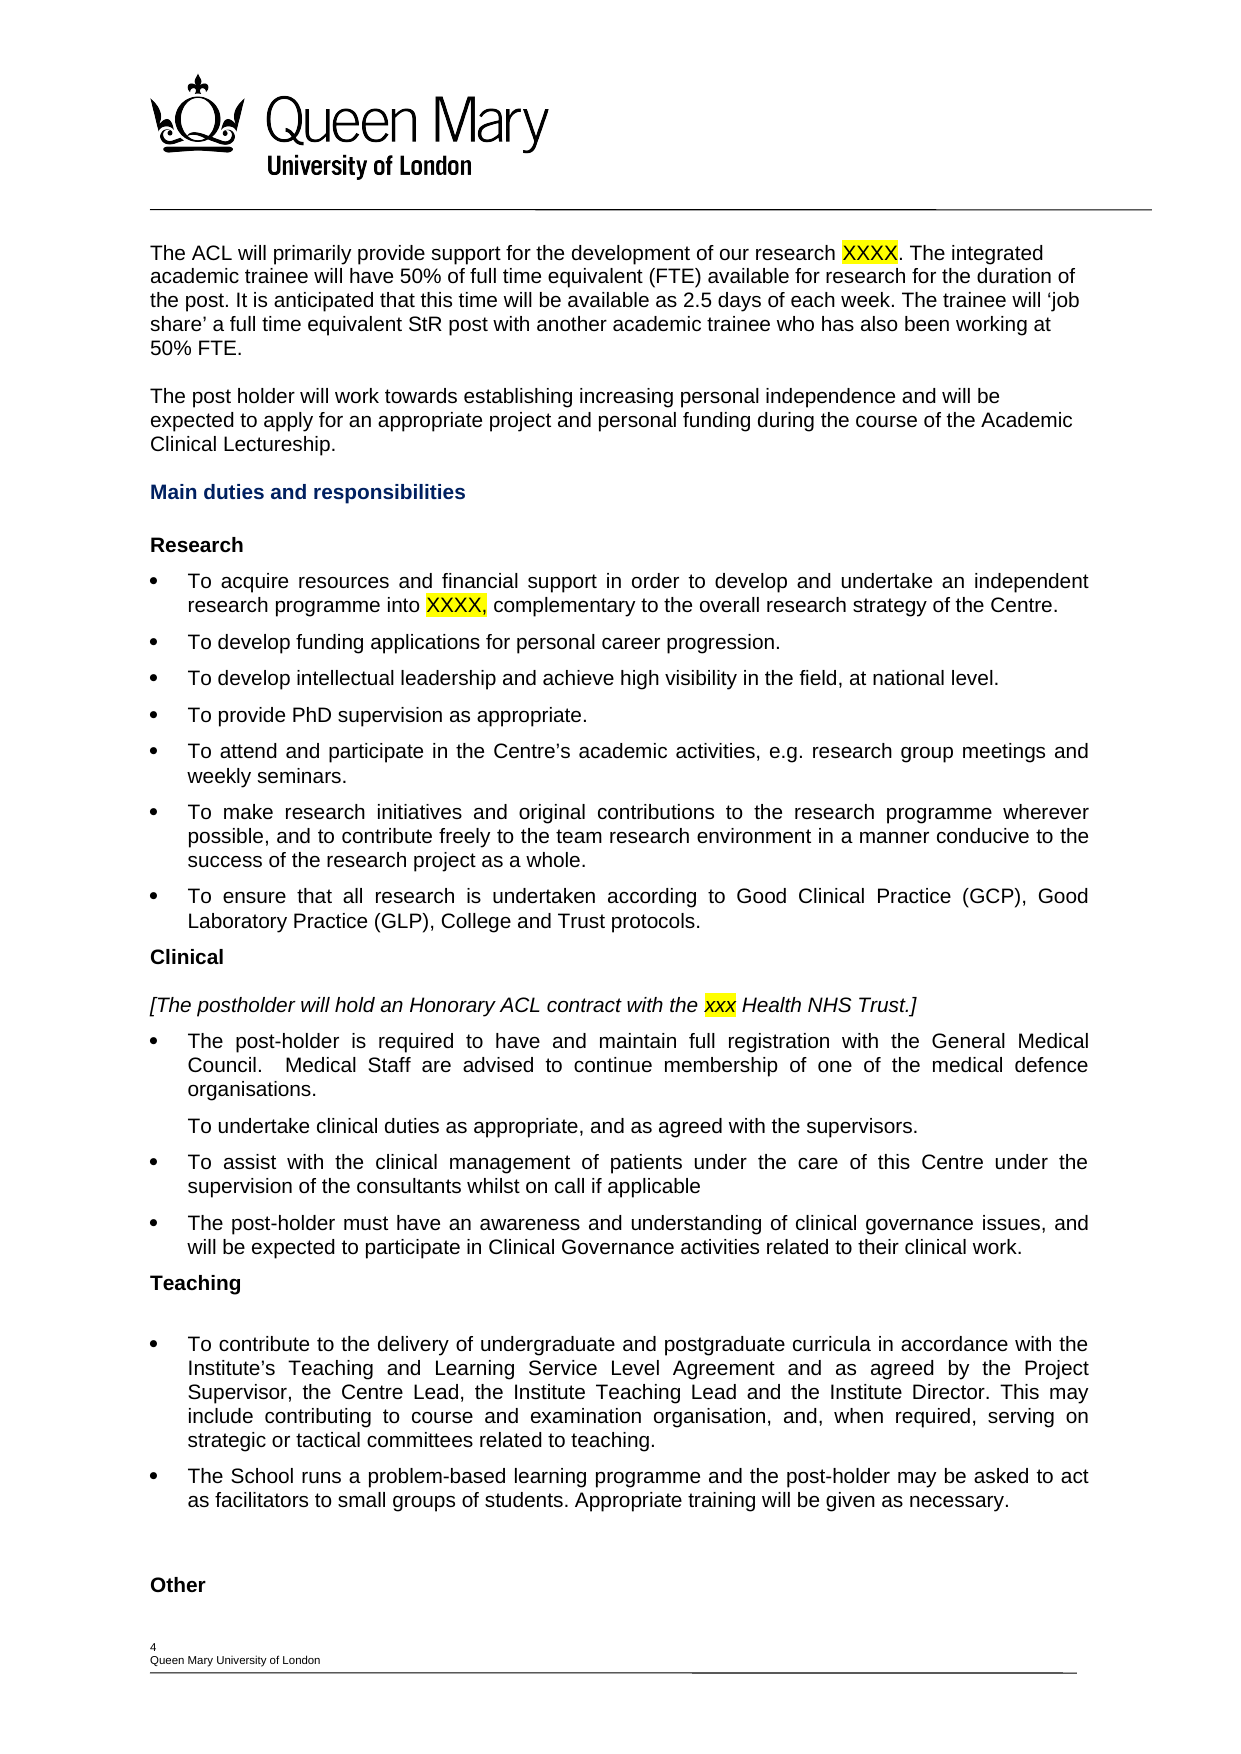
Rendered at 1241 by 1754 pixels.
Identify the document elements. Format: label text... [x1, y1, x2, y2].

list To ensure that all research is undertaken according to Good Clinical Practice (GCP), Good Laboratory Practice (GLP), College and Trust protocols. [150, 884, 1090, 932]
text The post holder will work towards establishing increasing personal independence and will be expected to apply for an appropriate project and personal funding during the course of the Academic Clinical Lectureship. [150, 384, 1090, 456]
list [The postholder will hold an Honorary ACL contract with the xxx Health NHS Trust.] [736, 993, 1090, 1017]
list To provide PhD supervision as appropriate. [150, 703, 1090, 727]
text Research [150, 533, 1090, 557]
list To acquire resources and financial support in order to develop and undertake an independent research programme into XXXX, complementary to the overall research strategy of the Centre. [150, 569, 1090, 617]
list To develop funding applications for personal career progression. [150, 630, 1090, 654]
list To make research initiatives and original contributions to the research programme wherever possible, and to contribute freely to the team research environment in a manner conducive to the success of the research project as a whole. [150, 800, 1090, 872]
list To contribute to the delivery of undergraduate and postgraduate curricula in accordance with the Institute’s Teaching and Learning Service Level Agreement and as agreed by the Project Supervisor, the Centre Lead, the Institute Teaching Lead and the Institute Director. This may include contributing to course and examination organisation, and, when required, serving on strategic or tactical committees related to teaching. [150, 1332, 1090, 1452]
list The post-holder is required to have and maintain full registration with the General Medical Council. Medical Staff are advised to continue membership of one of the medical defence organisations. [150, 1029, 1090, 1101]
list To develop intellectual leadership and achieve high visibility in the field, at national level. [150, 666, 1090, 690]
list The School runs a problem-based learning programme and the post-holder may be asked to act as facilitators to small groups of students. Appropriate training will be given as necessary. [150, 1464, 1090, 1512]
list Clinical [150, 945, 1090, 969]
list To attend and participate in the Centre’s academic activities, e.g. research group meetings and weekly seminars. [150, 739, 1090, 787]
list The post-holder must have an awareness and understanding of clinical governance issues, and will be expected to participate in Clinical Governance activities related to their clinical work. [150, 1211, 1090, 1259]
text The ACL will primarily provide support for the development of our research XXXX. The integrated academic trainee will have 50% of full time equivalent (FTE) available for research for the duration of the post. It is anticipated that this time will be available as 2.5 days of each week. The trainee will ‘job share’ a full time equivalent StR post with another academic trainee who has also been working at 50% FTE. [150, 240, 1090, 360]
text Main duties and responsibilities [150, 480, 1090, 504]
text Other [150, 1572, 1090, 1596]
text To undertake clinical duties as appropriate, and as agreed with the supervisors. [187, 1114, 1090, 1138]
list [The postholder will hold an Honorary ACL contract with the xxx Health NHS Trust.] [150, 993, 705, 1017]
picture [150, 73, 549, 180]
text Teaching [150, 1271, 1090, 1295]
list To assist with the clinical management of patients under the care of this Centre under the supervision of the consultants whilst on call if applicable [150, 1150, 1090, 1198]
